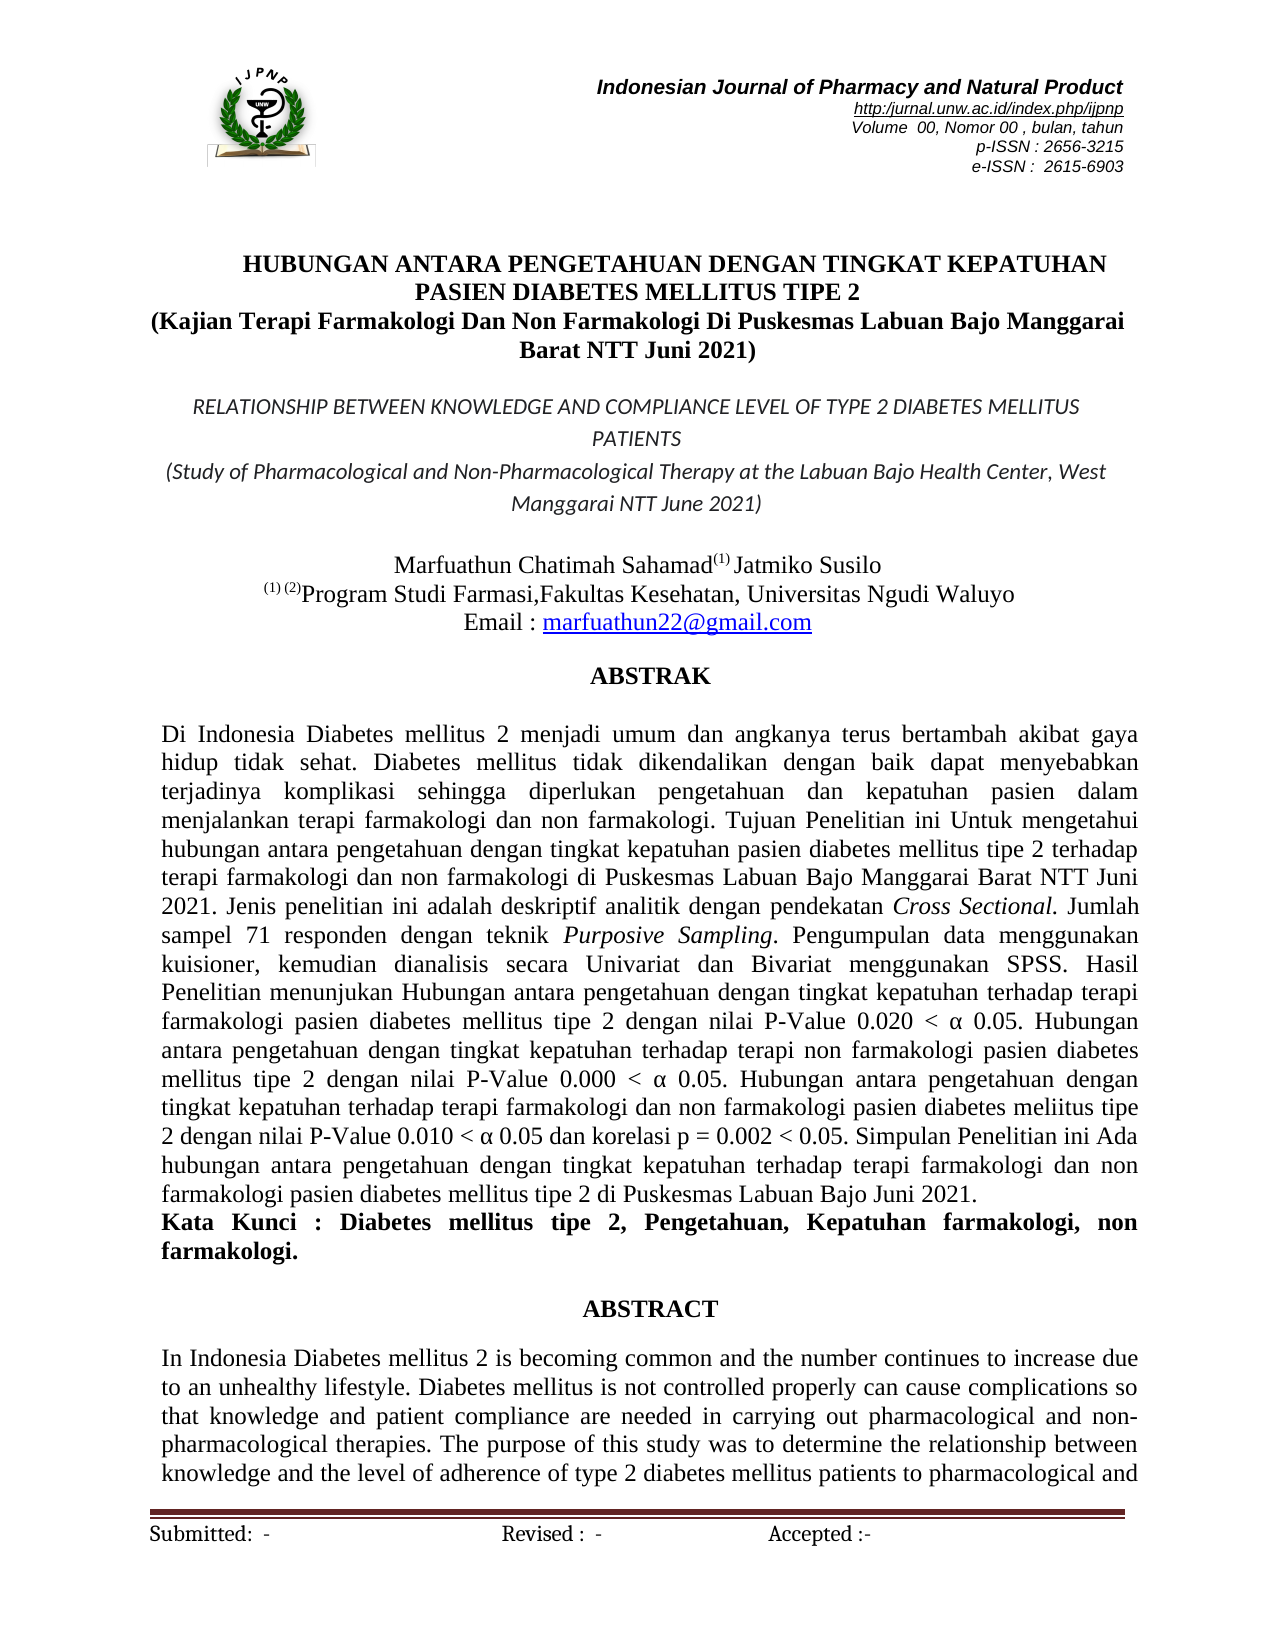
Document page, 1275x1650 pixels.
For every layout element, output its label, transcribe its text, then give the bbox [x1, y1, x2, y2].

picture [206, 63, 319, 167]
text RELATIONSHIP BETWEEN KNOWLEDGE AND COMPLIANCE LEVEL OF TYPE 2 DIABETES MELLITUS PATIENTS [150, 392, 1125, 453]
table_header ABSTRAK Di Indonesia Diabetes mellitus 2 menjadi umum dan angkanya terus bertambah akibat gaya hidup tidak sehat. Diabetes mellitus tidak dikendalikan dengan baik dapat menyebabkan terjadinya komplikasi sehingga diperlukan pengetahuan dan kepatuhan pasien dalam menjalankan terapi farmakologi dan non farmakologi. Tujuan Penelitian ini Untuk mengetahui hubungan antara pengetahuan dengan tingkat kepatuhan pasien diabetes mellitus tipe 2 terhadap terapi farmakologi dan non farmakologi di Puskesmas Labuan Bajo Manggarai Barat NTT Juni 2021. Jenis penelitian ini adalah deskriptif analitik dengan pendekatan Cross Sectional. Jumlah sampel 71 responden dengan teknik Purposive Sampling. Pengumpulan data menggunakan kuisioner, kemudian dianalisis secara Univariat dan Bivariat menggunakan SPSS. Hasil Penelitian menunjukan Hubungan antara pengetahuan dengan tingkat kepatuhan terhadap terapi farmakologi pasien diabetes mellitus tipe 2 dengan nilai P-Value 0.020 < α 0.05. Hubungan antara pengetahuan dengan tingkat kepatuhan terhadap terapi non farmakologi pasien diabetes mellitus tipe 2 dengan nilai P-Value 0.000 < α 0.05. Hubungan antara pengetahuan dengan tingkat kepatuhan terhadap terapi farmakologi dan non farmakologi pasien diabetes meliitus tipe 2 dengan nilai P-Value 0.010 < α 0.05 dan korelasi p = 0.002 < 0.05. Simpulan Penelitian ini Ada hubungan antara pengetahuan dengan tingkat kepatuhan terhadap terapi farmakologi dan non farmakologi pasien diabetes mellitus tipe 2 di Puskesmas Labuan Bajo Juni 2021. Kata Kunci : Diabetes mellitus tipe 2, Pengetahuan, Kepatuhan farmakologi, non farmakologi. [150, 661, 1151, 1294]
text HUBUNGAN ANTARA PENGETAHUAN DENGAN TINGKAT KEPATUHAN PASIEN DIABETES MELLITUS TIPE 2 [150, 249, 1125, 306]
text (1) (2)Program Studi Farmasi,Fakultas Kesehatan, Universitas Ngudi Waluyo [150, 579, 1125, 607]
text Marfuathun Chatimah Sahamad(1) Jatmiko Susilo [150, 550, 1125, 579]
text (Kajian Terapi Farmakologi Dan Non Farmakologi Di Puskesmas Labuan Bajo Manggarai Barat NTT Juni 2021) [150, 306, 1125, 364]
text (Study of Pharmacological and Non-Pharmacological Therapy at the Labuan Bajo Health Center, West Manggarai NTT June 2021) [150, 457, 1125, 517]
text Email : marfuathun22@gmail.com [150, 607, 1125, 636]
